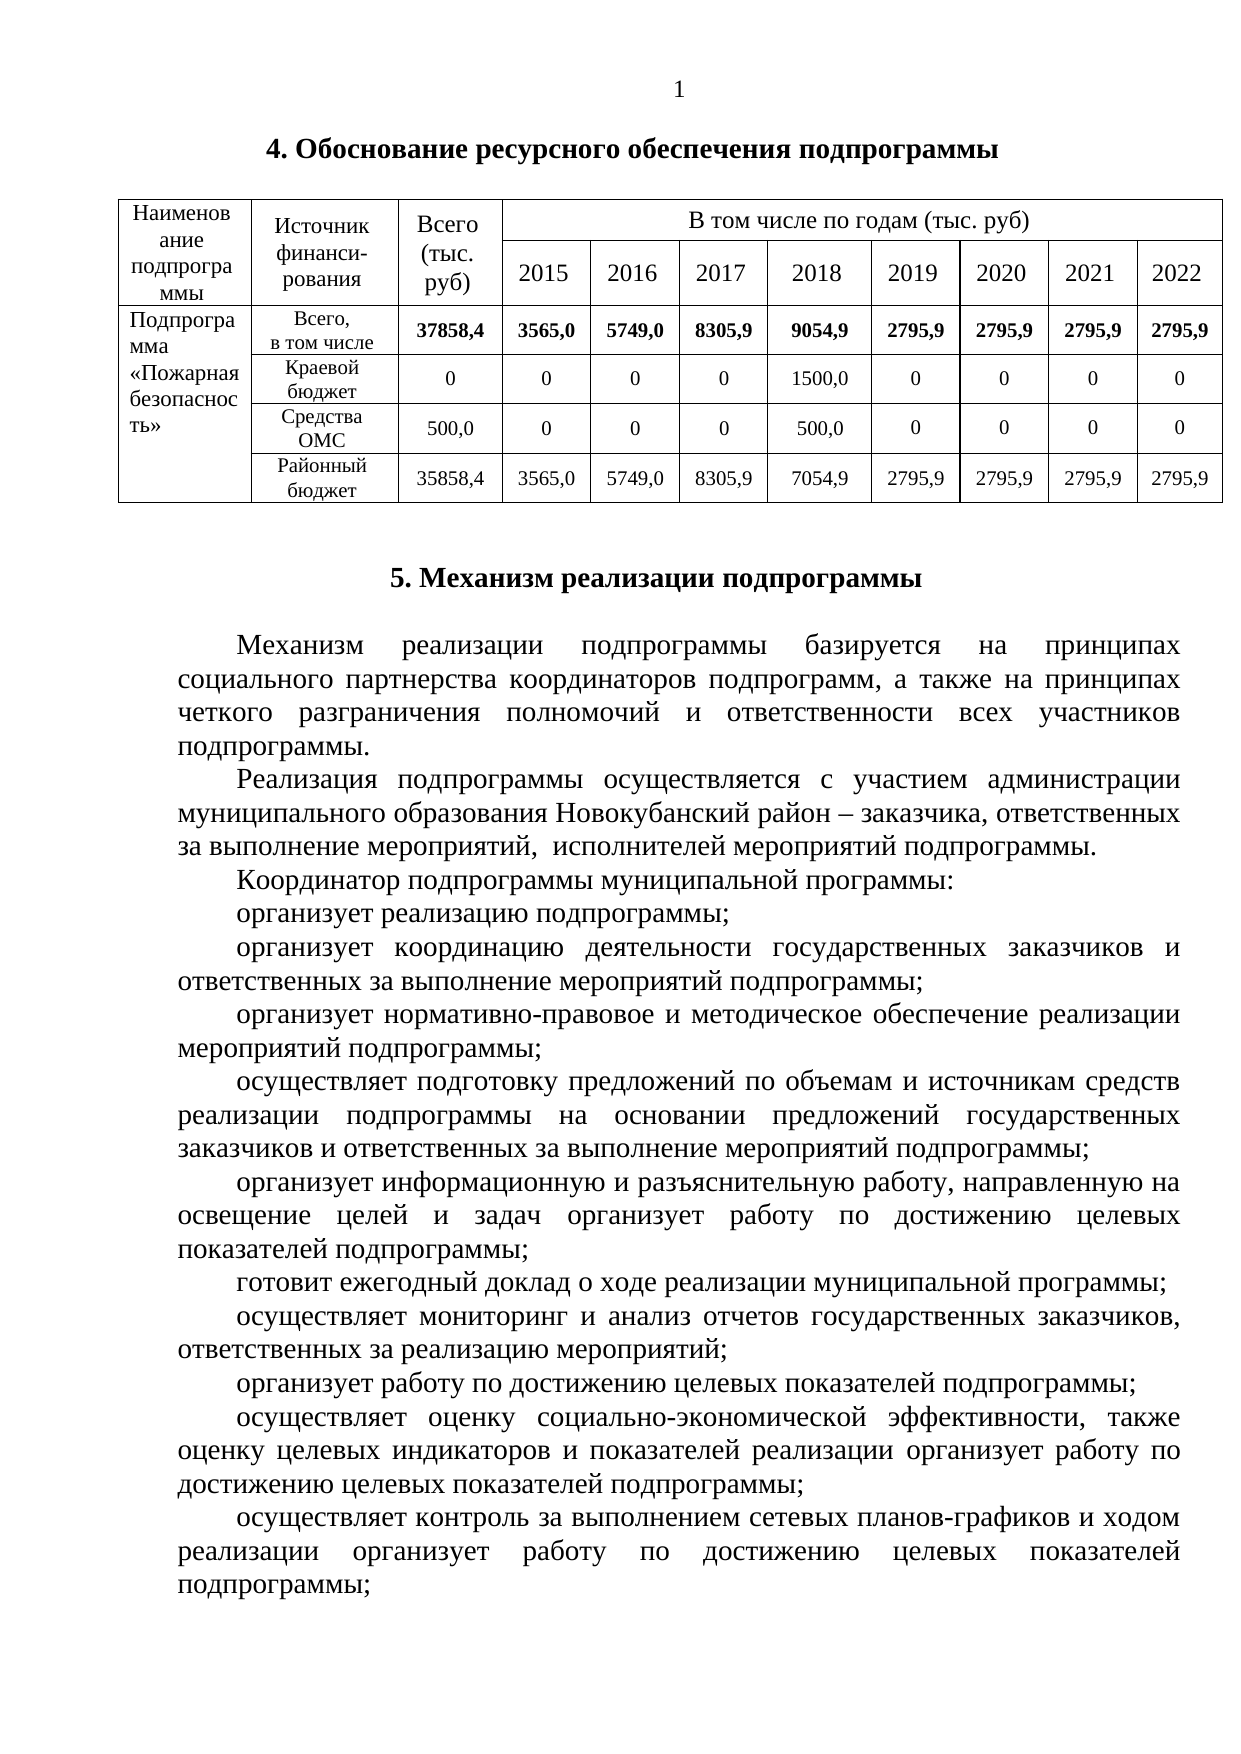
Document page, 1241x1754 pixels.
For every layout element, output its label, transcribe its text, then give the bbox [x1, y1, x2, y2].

text организует реализацию подпрограммы; [177, 896, 1181, 929]
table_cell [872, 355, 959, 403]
text организует нормативно-правовое и методическое обеспечение реализации мероприятий подпрограммы; [177, 996, 1181, 1063]
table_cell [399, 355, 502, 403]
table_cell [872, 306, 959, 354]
text осуществляет мониторинг и анализ отчетов государственных заказчиков, ответственных за реализацию мероприятий; [177, 1298, 1181, 1365]
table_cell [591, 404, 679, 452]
text организует координацию деятельности государственных заказчиков и ответственных за выполнение мероприятий подпрограммы; [177, 929, 1181, 996]
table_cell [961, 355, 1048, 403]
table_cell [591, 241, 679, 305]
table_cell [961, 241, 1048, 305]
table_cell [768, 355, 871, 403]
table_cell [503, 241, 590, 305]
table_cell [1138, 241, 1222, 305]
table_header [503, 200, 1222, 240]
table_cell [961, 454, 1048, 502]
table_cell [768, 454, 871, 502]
text организует информационную и разъяснительную работу, направленную на освещение целей и задач организует работу по достижению целевых показателей подпрограммы; [177, 1164, 1181, 1264]
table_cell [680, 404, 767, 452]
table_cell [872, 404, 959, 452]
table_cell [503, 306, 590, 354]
text готовит ежегодный доклад о ходе реализации муниципальной программы; [177, 1264, 1181, 1298]
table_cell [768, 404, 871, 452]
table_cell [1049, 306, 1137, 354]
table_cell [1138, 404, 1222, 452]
text осуществляет контроль за выполнением сетевых планов-графиков и ходом реализации организует работу по достижению целевых показателей подпрограммы; [177, 1499, 1181, 1600]
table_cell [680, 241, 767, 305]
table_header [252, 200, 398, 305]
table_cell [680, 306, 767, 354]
text организует работу по достижению целевых показателей подпрограммы; [177, 1365, 1181, 1399]
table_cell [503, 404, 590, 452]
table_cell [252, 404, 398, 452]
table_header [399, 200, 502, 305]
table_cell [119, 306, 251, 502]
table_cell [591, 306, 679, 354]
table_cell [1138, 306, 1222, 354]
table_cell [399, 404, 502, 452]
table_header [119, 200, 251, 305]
text Реализация подпрограммы осуществляется с участием администрации муниципального образования Новокубанский район – заказчика, ответственных за выполнение мероприятий, исполнителей мероприятий подпрограммы. [177, 761, 1181, 862]
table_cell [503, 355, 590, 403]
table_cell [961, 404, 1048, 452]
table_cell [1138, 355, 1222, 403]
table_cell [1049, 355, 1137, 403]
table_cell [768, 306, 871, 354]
text осуществляет подготовку предложений по объемам и источникам средств реализации подпрограммы на основании предложений государственных заказчиков и ответственных за выполнение мероприятий подпрограммы; [177, 1063, 1181, 1164]
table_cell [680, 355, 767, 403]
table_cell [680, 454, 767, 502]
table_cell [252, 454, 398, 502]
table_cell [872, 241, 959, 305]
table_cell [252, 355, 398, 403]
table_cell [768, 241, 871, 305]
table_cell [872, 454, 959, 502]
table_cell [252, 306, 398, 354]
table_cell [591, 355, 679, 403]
text 5. Механизм реализации подпрограммы [177, 560, 1181, 594]
text Координатор подпрограммы муниципальной программы: [177, 862, 1181, 896]
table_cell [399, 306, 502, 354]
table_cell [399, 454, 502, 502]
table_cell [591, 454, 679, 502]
text 4. Обоснование ресурсного обеспечения подпрограммы [177, 131, 1181, 165]
text осуществляет оценку социально-экономической эффективности, также оценку целевых индикаторов и показателей реализации организует работу по достижению целевых показателей подпрограммы; [177, 1399, 1181, 1499]
text Механизм реализации подпрограммы базируется на принципах социального партнерства координаторов подпрограмм, а также на принципах четкого разграничения полномочий и ответственности всех участников подпрограммы. [177, 627, 1181, 761]
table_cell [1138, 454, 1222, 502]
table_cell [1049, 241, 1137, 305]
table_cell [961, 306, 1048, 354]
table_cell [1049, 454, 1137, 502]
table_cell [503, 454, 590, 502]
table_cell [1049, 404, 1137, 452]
